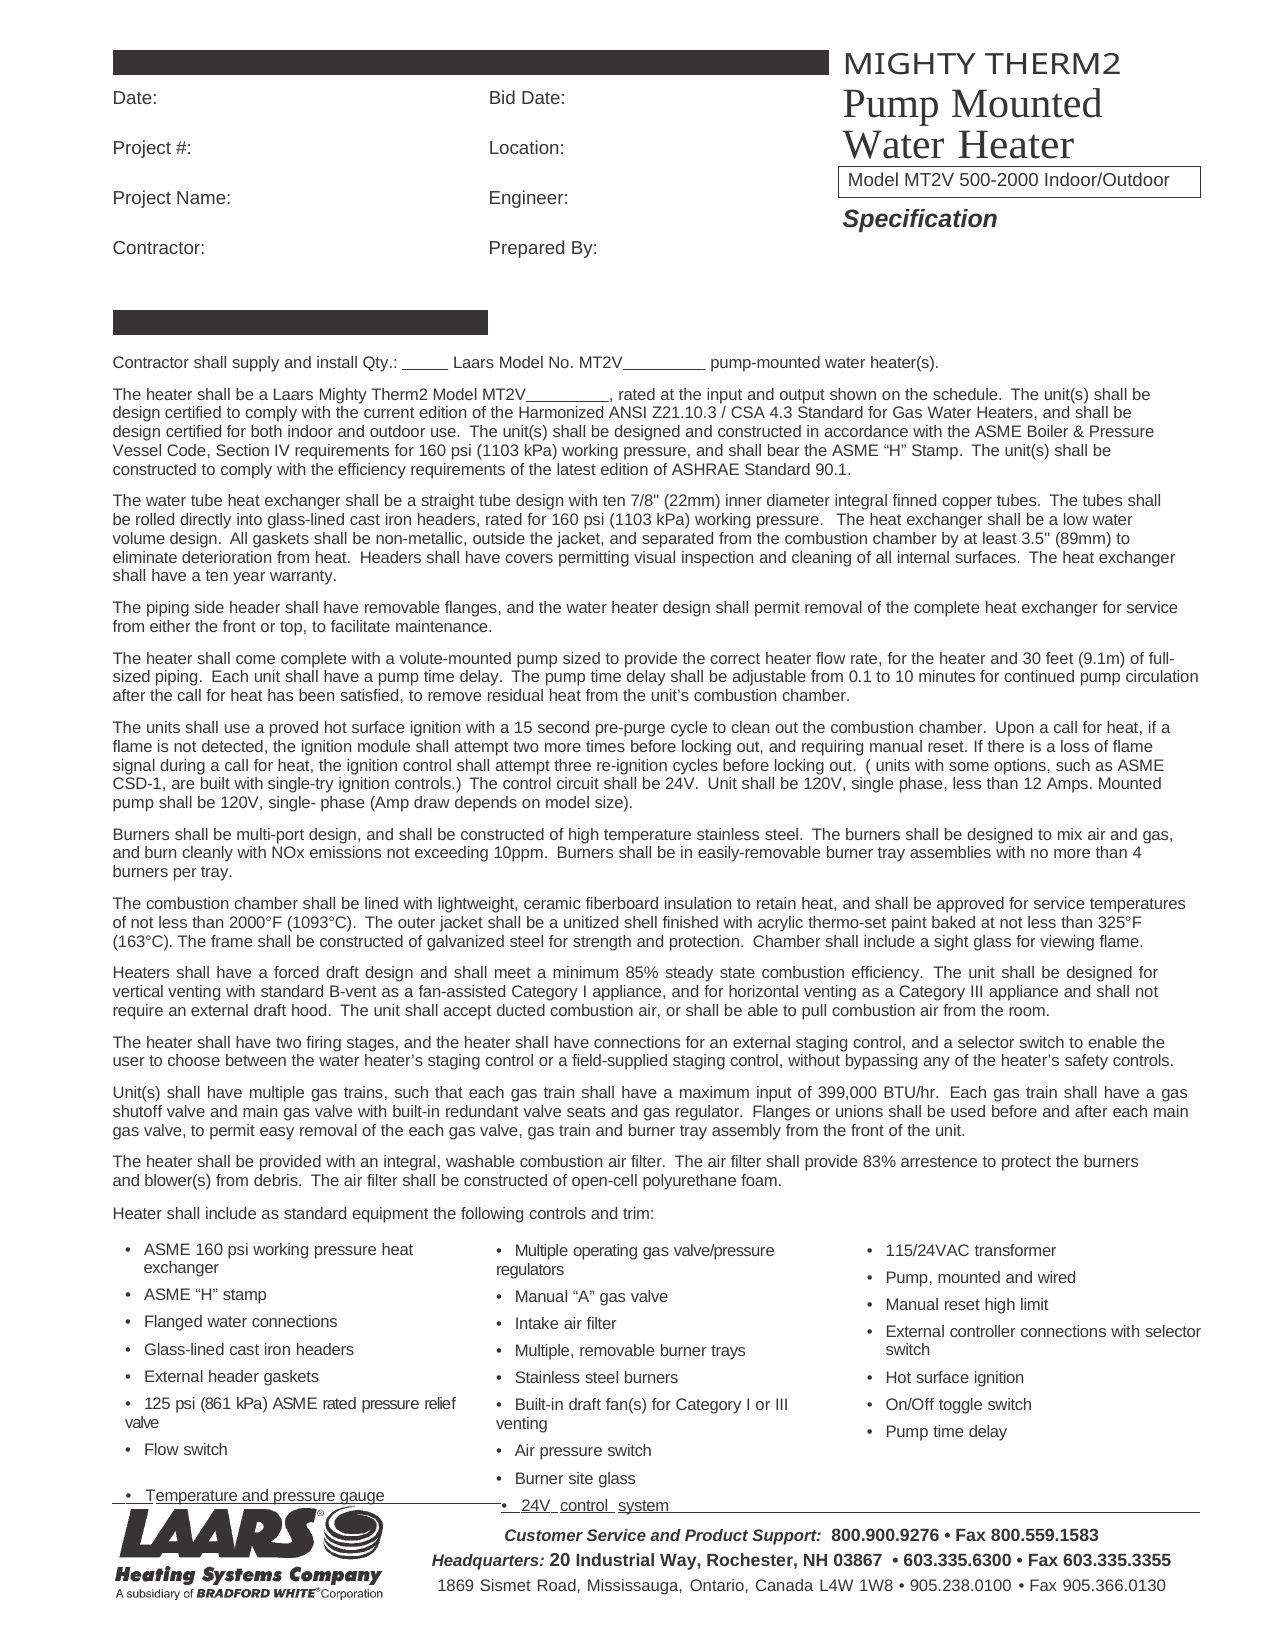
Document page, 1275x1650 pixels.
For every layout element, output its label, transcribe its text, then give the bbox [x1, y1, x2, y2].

text • Flanged water connections [125, 1312, 467, 1331]
text • Pump, mounted and wired [867, 1267, 1210, 1287]
text The units shall use a proved hot surface ignition with a 15 second pre-purge cycle to clean out the combustion chamber. Upon a call for heat, if a flame is not detected, the ignition module shall attempt two more times before locking out, and requiring manual reset. If there is a loss of flame signal during a call for heat, the ignition control shall attempt three re-ignition cycles before locking out. ( units with some options, such as ASME CSD-1, are built with single-try ignition controls.) The control circuit shall be 24V. Unit shall be 120V, single phase, less than 12 Amps. Mounted pump shall be 120V, single- phase (Amp draw depends on model size). [112, 718, 1199, 812]
text Burners shall be multi-port design, and shall be constructed of high temperature stainless steel. The burners shall be designed to mix air and gas, and burn cleanly with NOx emissions not exceeding 10ppm. Burners shall be in easily-removable burner tray assemblies with no more than 4 burners per tray. [112, 825, 1187, 881]
text • Air pressure switch [496, 1441, 837, 1460]
text • Built-in draft fan(s) for Category I or III venting [496, 1395, 840, 1433]
text Pump Mounted [842, 83, 1210, 127]
text Model MT2V 500-2000 Indoor/Outdoor [848, 169, 1210, 190]
text Heaters shall have a forced draft design and shall meet a minimum 85% steady state combustion efficiency. The unit shall be designed for vertical venting with standard B-vent as a fan-assisted Category I appliance, and for horizontal venting as a Category III appliance and shall not require an external draft hood. The unit shall accept ducted combustion air, or shall be able to pull combustion air from the room. [112, 964, 1159, 1020]
text MIGHTY THERM2 [842, 43, 1210, 83]
text The heater shall have two firing stages, and the heater shall have connections for an external staging control, and a selector switch to enable the user to choose between the water heater’s staging control or a field-supplied staging control, without bypassing any of the heater’s safety controls. [112, 1033, 1200, 1071]
text • Hot surface ignition [867, 1367, 1210, 1387]
text • Manual “A” gas valve [496, 1287, 837, 1306]
text • ASME 160 psi working pressure heat [125, 1239, 467, 1258]
text • 125 psi (861 kPa) ASME rated pressure relief valve [125, 1393, 471, 1432]
text • Burner site glass [496, 1468, 837, 1487]
picture [113, 1514, 384, 1602]
text The heater shall come complete with a volute-mounted pump sized to provide the correct heater flow rate, for the heater and 30 feet (9.1m) of full-sized piping. Each unit shall have a pump time delay. The pump time delay shall be adjustable from 0.1 to 10 minutes for continued pump circulation after the call for heat has been satisfied, to remove residual heat from the unit’s combustion chamber. [112, 649, 1201, 705]
text • Flow switch [125, 1440, 467, 1459]
text • Stainless steel burners [496, 1368, 837, 1387]
text • ASME “H” stamp [125, 1285, 467, 1304]
text exchanger [140, 1258, 222, 1277]
text The piping side header shall have removable flanges, and the water heater design shall permit removal of the complete heat exchanger for service from either the front or top, to facilitate maintenance. [112, 599, 1197, 636]
text • 115/24VAC transformer [867, 1240, 1210, 1259]
text • External header gaskets [125, 1366, 467, 1386]
text Headquarters: 20 Industrial Way, Rochester, NH 03867 • 603.335.6300 • Fax 603.335.3355 [430, 1549, 1173, 1571]
text switch [885, 1341, 1210, 1359]
text • Pump time delay [867, 1422, 1210, 1441]
text • Multiple, removable burner trays [496, 1341, 837, 1360]
text Heater shall include as standard equipment the following controls and trim: [112, 1203, 1210, 1222]
text The heater shall be provided with an integral, washable combustion air filter. The air filter shall provide 83% arrestence to protect the burners and blower(s) from debris. The air filter shall be constructed of open-cell polyurethane foam. [112, 1153, 1153, 1190]
text 1869 Sismet Road, Mississauga, Ontario, Canada L4W 1W8 • 905.238.0100 • Fax 905.366.0130 [432, 1576, 1171, 1595]
text • External controller connections with selector [867, 1322, 1210, 1341]
text Water Heater [842, 127, 1210, 168]
text Contractor shall supply and install Qty.: Laars Model No. MT2V pump-mounted water heater(s). [112, 353, 1210, 372]
text • On/Off toggle switch [867, 1394, 1210, 1414]
text • Temperature and pressure gauge • 24V control system [111, 1487, 1210, 1514]
text The heater shall be a Laars Mighty Therm2 Model MT2V , rated at the input and output shown on the schedule. The unit(s) shall be design certified to comply with the current edition of the Harmonized ANSI Z21.10.3 / CSA 4.3 Standard for Gas Water Heaters, and shall be design certified for both indoor and outdoor use. The unit(s) shall be designed and constructed in accordance with the ASME Boiler & Pressure Vessel Code, Section IV requirements for 160 psi (1103 kPa) working pressure, and shall bear the ASME “H” Stamp. The unit(s) shall be constructed to comply with the efficiency requirements of the latest edition of ASHRAE Standard 90.1. [112, 385, 1183, 479]
text The combustion chamber shall be lined with lightweight, ceramic fiberboard insulation to retain heat, and shall be approved for service temperatures of not less than 2000°F (1093°C). The outer jacket shall be a unitized shell finished with acrylic thermo-set paint baked at not less than 325°F (163°C). The frame shall be constructed of galvanized steel for strength and protection. Chamber shall include a sight glass for viewing flame. [112, 894, 1187, 951]
text Customer Service and Product Support: 800.900.9276 • Fax 800.559.1583 [501, 1525, 1102, 1546]
text • Intake air filter [496, 1314, 837, 1333]
text • Manual reset high limit [867, 1294, 1210, 1314]
text Specification [842, 203, 1210, 232]
text • Multiple operating gas valve/pressure regulators [496, 1240, 842, 1279]
text • Glass-lined cast iron headers [125, 1339, 467, 1358]
text Unit(s) shall have multiple gas trains, such that each gas train shall have a maximum input of 399,000 BTU/hr. Each gas train shall have a gas shutoff valve and main gas valve with built-in redundant valve seats and gas regulator. Flanges or unions shall be used before and after each main gas valve, to permit easy removal of the each gas valve, gas train and burner tray assembly from the front of the unit. [112, 1083, 1188, 1140]
text The water tube heat exchanger shall be a straight tube design with ten 7/8" (22mm) inner diameter integral finned copper tubes. The tubes shall be rolled directly into glass-lined cast iron headers, rated for 160 psi (1103 kPa) working pressure. The heat exchanger shall be a low water volume design. All gaskets shall be non-metallic, outside the jacket, and separated from the combustion chamber by at least 3.5" (89mm) to eliminate deterioration from heat. Headers shall have covers permitting visual inspection and cleaning of all internal surfaces. The heat exchanger shall have a ten year warranty. [112, 492, 1183, 586]
text Date: Bid Date: Project #: Location: Project Name: Engineer: Contractor: Prepared By: [112, 64, 600, 264]
